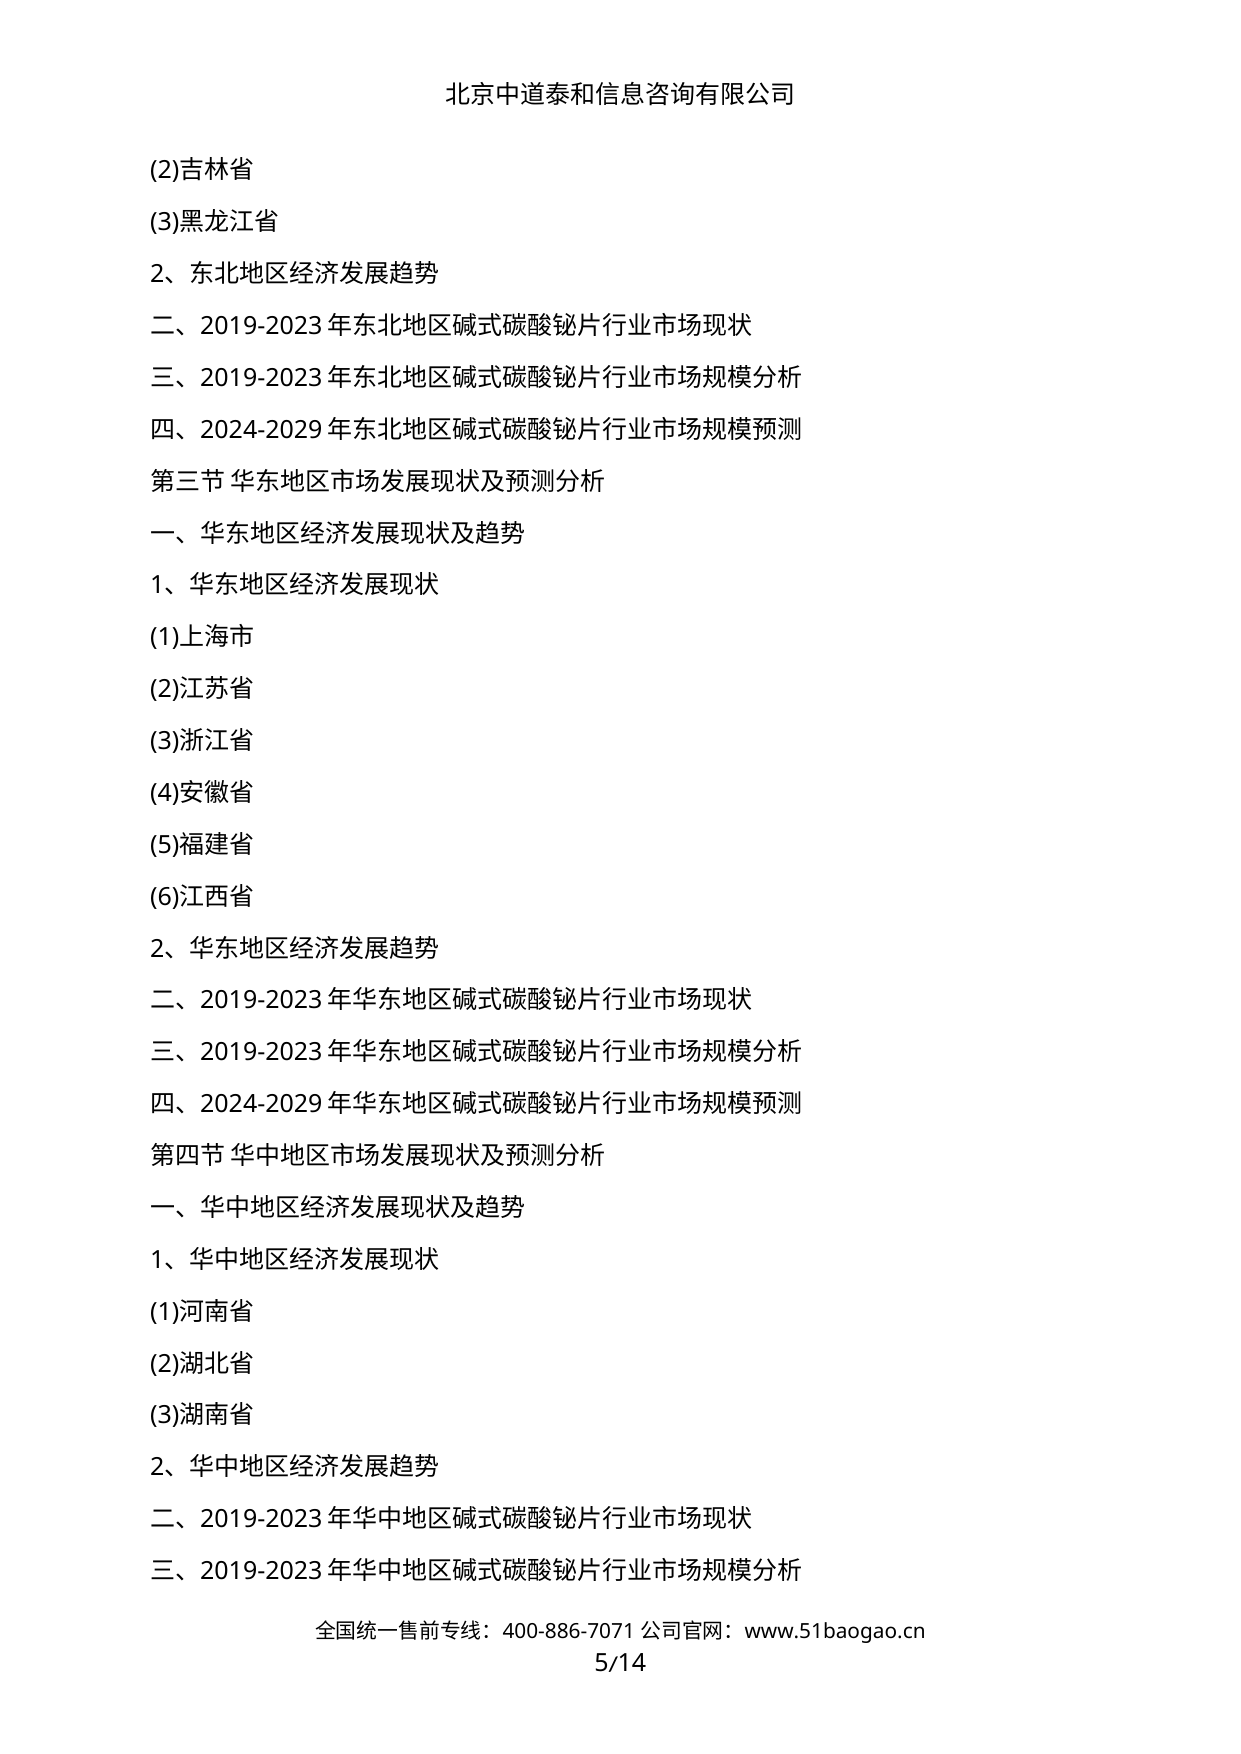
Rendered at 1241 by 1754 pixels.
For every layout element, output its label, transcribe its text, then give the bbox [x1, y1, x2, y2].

text 四、2024-2029年华东地区碱式碳酸铋片行业市场规模预测 [150, 1084, 1090, 1120]
text 第四节 华中地区市场发展现状及预测分析 [150, 1136, 1090, 1172]
text 二、2019-2023年华东地区碱式碳酸铋片行业市场现状 [150, 980, 1090, 1016]
text (2)吉林省 [150, 150, 1090, 186]
text (3)黑龙江省 [150, 202, 1090, 238]
text 二、2019-2023年东北地区碱式碳酸铋片行业市场现状 [150, 306, 1090, 342]
text 2、华东地区经济发展趋势 [150, 928, 1090, 964]
text 第三节 华东地区市场发展现状及预测分析 [150, 461, 1090, 497]
text (5)福建省 [150, 824, 1090, 861]
text (6)江西省 [150, 876, 1090, 912]
text 1、华东地区经济发展现状 [150, 565, 1090, 601]
text (2)湖北省 [150, 1343, 1090, 1379]
text (1)河南省 [150, 1291, 1090, 1327]
text 三、2019-2023年东北地区碱式碳酸铋片行业市场规模分析 [150, 357, 1090, 394]
text (3)湖南省 [150, 1395, 1090, 1431]
text 三、2019-2023年华东地区碱式碳酸铋片行业市场规模分析 [150, 1032, 1090, 1068]
text 1、华中地区经济发展现状 [150, 1239, 1090, 1276]
text 2、东北地区经济发展趋势 [150, 254, 1090, 290]
text (1)上海市 [150, 617, 1090, 653]
text (3)浙江省 [150, 721, 1090, 757]
text 四、2024-2029年东北地区碱式碳酸铋片行业市场规模预测 [150, 409, 1090, 446]
text 一、华东地区经济发展现状及趋势 [150, 513, 1090, 549]
text 二、2019-2023年华中地区碱式碳酸铋片行业市场现状 [150, 1499, 1090, 1535]
text 一、华中地区经济发展现状及趋势 [150, 1187, 1090, 1224]
text 三、2019-2023年华中地区碱式碳酸铋片行业市场规模分析 [150, 1551, 1090, 1587]
text (4)安徽省 [150, 772, 1090, 809]
text 2、华中地区经济发展趋势 [150, 1447, 1090, 1483]
text (2)江苏省 [150, 669, 1090, 705]
